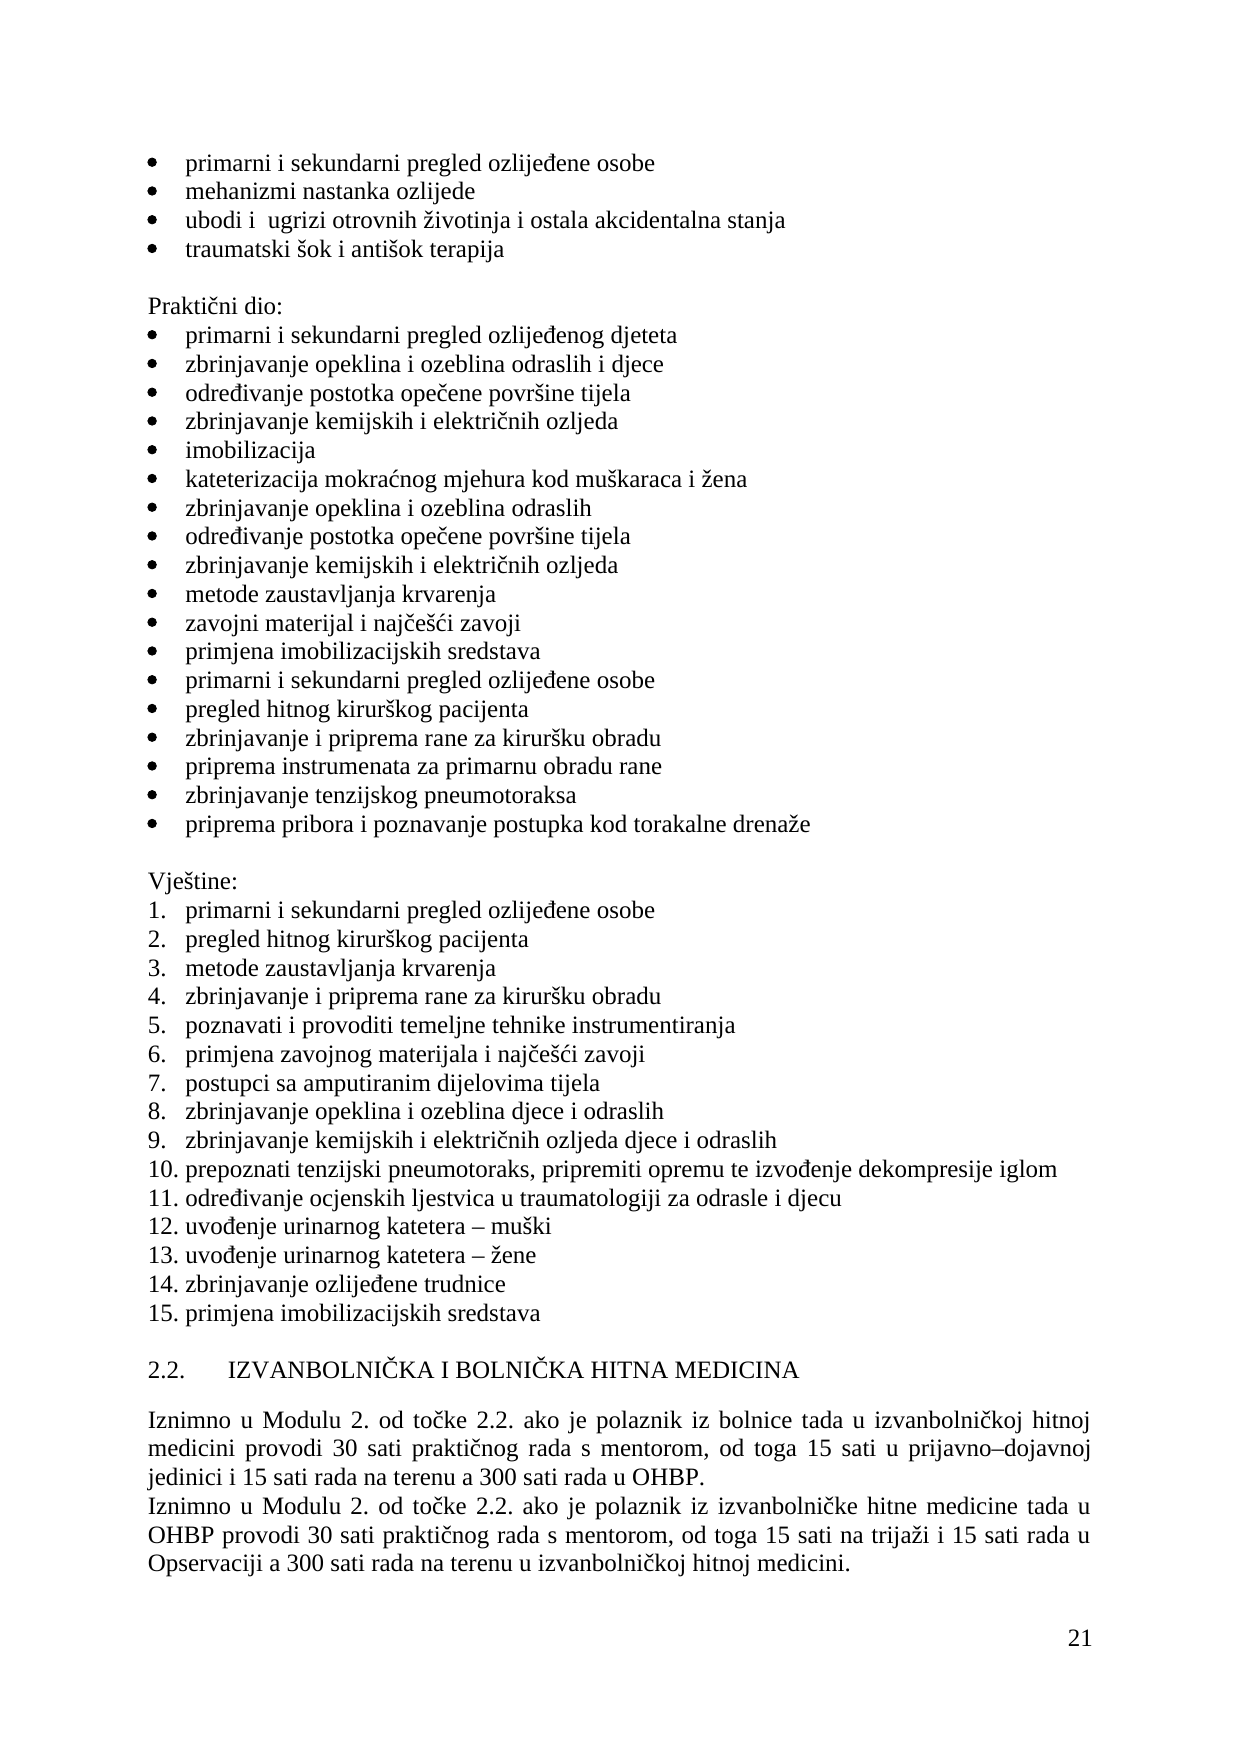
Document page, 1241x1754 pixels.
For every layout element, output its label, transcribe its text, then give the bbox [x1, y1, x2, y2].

list uvođenje urinarnog katetera – žene [148, 1240, 1093, 1269]
list određivanje ocjenskih ljestvica u traumatologiji za odrasle i djecu [148, 1183, 1093, 1211]
list zbrinjavanje opeklina i ozeblina odraslih [148, 493, 1093, 521]
list IZVANBOLNIČKA I BOLNIČKA HITNA MEDICINA [148, 1355, 1093, 1384]
list pregled hitnog kirurškog pacijenta [148, 924, 1093, 953]
list prepoznati tenzijski pneumotoraks, pripremiti opremu te izvođenje dekompresije iglom [148, 1154, 1093, 1183]
text Vještine: [148, 866, 1093, 895]
list priprema pribora i poznavanje postupka kod torakalne drenaže [148, 809, 1093, 838]
list imobilizacija [148, 435, 1093, 464]
list primarni i sekundarni pregled ozlijeđenog djeteta [148, 320, 1093, 349]
list zbrinjavanje opeklina i ozeblina djece i odraslih [148, 1096, 1093, 1125]
list traumatski šok i antišok terapija [148, 234, 1093, 263]
list primarni i sekundarni pregled ozlijeđene osobe [148, 665, 1093, 694]
list kateterizacija mokraćnog mjehura kod muškaraca i žena [148, 464, 1093, 493]
list određivanje postotka opečene površine tijela [148, 521, 1093, 550]
list primjena imobilizacijskih sredstava [148, 1298, 1093, 1326]
list zbrinjavanje kemijskih i električnih ozljeda djece i odraslih [148, 1125, 1093, 1154]
list primjena imobilizacijskih sredstava [148, 636, 1093, 665]
list poznavati i provoditi temeljne tehnike instrumentiranja [148, 1010, 1093, 1039]
list pregled hitnog kirurškog pacijenta [148, 694, 1093, 723]
text Praktični dio: [148, 291, 1093, 320]
list zavojni materijal i najčešći zavoji [148, 608, 1093, 636]
list zbrinjavanje kemijskih i električnih ozljeda [148, 550, 1093, 579]
list zbrinjavanje ozlijeđene trudnice [148, 1269, 1093, 1298]
list primarni i sekundarni pregled ozlijeđene osobe [148, 895, 1093, 924]
text Iznimno u Modulu 2. od točke 2.2. ako je polaznik iz bolnice tada u izvanbolničkoj hitnoj medicini provodi 30 sati praktičnog rada s mentorom, od toga 15 sati u prijavno–dojavnoj jedinici i 15 sati rada na terenu a 300 sati rada u OHBP. [148, 1405, 1093, 1491]
list određivanje postotka opečene površine tijela [148, 378, 1093, 406]
list priprema instrumenata za primarnu obradu rane [148, 751, 1093, 780]
list metode zaustavljanja krvarenja [148, 953, 1093, 981]
list mehanizmi nastanka ozlijede [148, 176, 1093, 205]
list primarni i sekundarni pregled ozlijeđene osobe [148, 148, 1093, 176]
list postupci sa amputiranim dijelovima tijela [148, 1068, 1093, 1096]
text Iznimno u Modulu 2. od točke 2.2. ako je polaznik iz izvanbolničke hitne medicine tada u OHBP provodi 30 sati praktičnog rada s mentorom, od toga 15 sati na trijaži i 15 sati rada u Opservaciji a 300 sati rada na terenu u izvanbolničkoj hitnoj medicini. [148, 1491, 1093, 1577]
list zbrinjavanje opeklina i ozeblina odraslih i djece [148, 349, 1093, 378]
list uvođenje urinarnog katetera – muški [148, 1211, 1093, 1240]
list zbrinjavanje tenzijskog pneumotoraksa [148, 780, 1093, 809]
list zbrinjavanje kemijskih i električnih ozljeda [148, 406, 1093, 435]
list ubodi i ugrizi otrovnih životinja i ostala akcidentalna stanja [148, 205, 1093, 234]
list zbrinjavanje i priprema rane za kiruršku obradu [148, 723, 1093, 751]
list zbrinjavanje i priprema rane za kiruršku obradu [148, 981, 1093, 1010]
list primjena zavojnog materijala i najčešći zavoji [148, 1039, 1093, 1068]
list metode zaustavljanja krvarenja [148, 579, 1093, 608]
